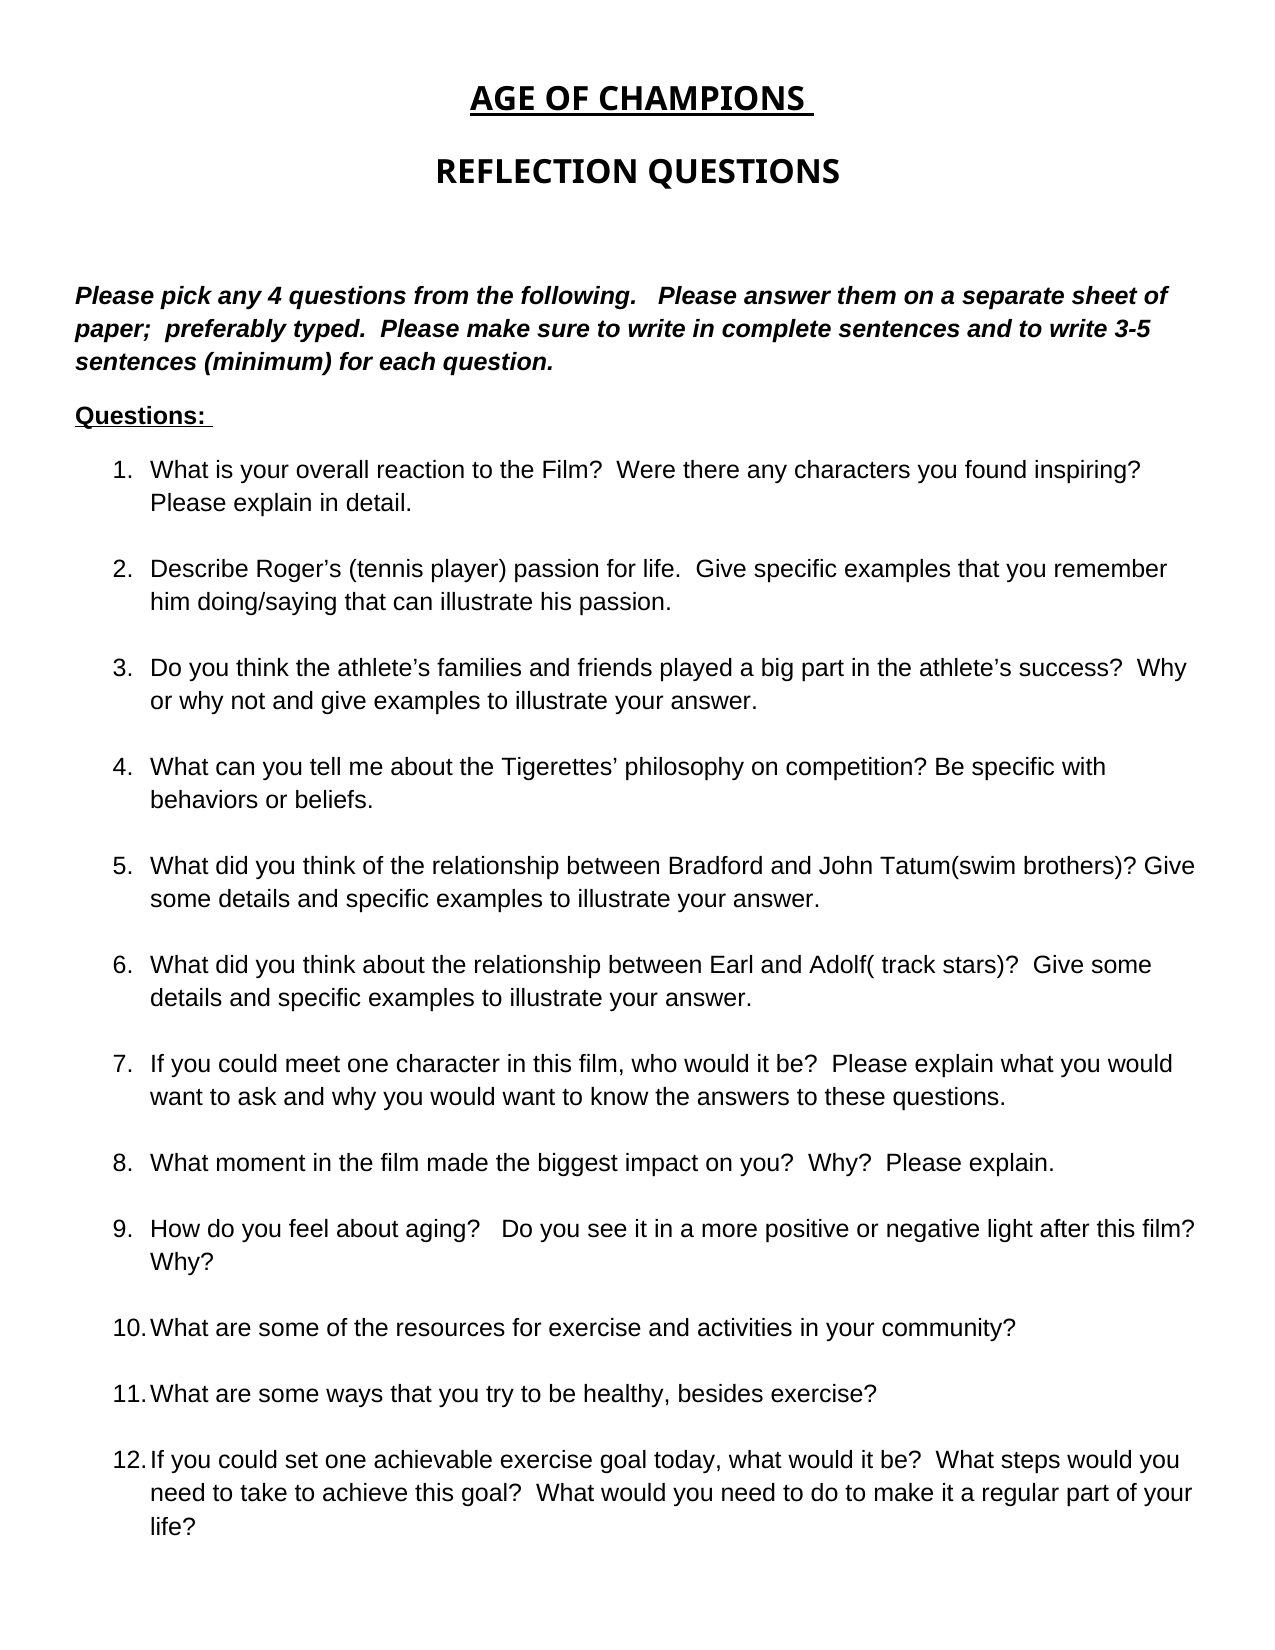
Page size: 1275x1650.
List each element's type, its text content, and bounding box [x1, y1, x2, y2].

list What are some ways that you try to be healthy, besides exercise? [112, 1379, 1200, 1408]
list How do you feel about aging? Do you see it in a more positive or negative light after this film? Why? [112, 1214, 1200, 1276]
text AGE OF CHAMPIONS [75, 75, 1200, 120]
list What can you tell me about the Tigerettes’ philosophy on competition? Be specific with behaviors or beliefs. [112, 752, 1200, 814]
list If you could set one achievable exercise goal today, what would it be? What steps would you need to take to achieve this goal? What would you need to do to make it a regular part of your life? [112, 1445, 1200, 1540]
list Do you think the athlete’s families and friends played a big part in the athlete’s success? Why or why not and give examples to illustrate your answer. [112, 653, 1200, 715]
list What did you think about the relationship between Earl and Adolf( track stars)? Give some details and specific examples to illustrate your answer. [112, 950, 1200, 1012]
text Please pick any 4 questions from the following. Please answer them on a separate sheet of paper; preferably typed. Please make sure to write in complete sentences and to write 3-5 sentences (minimum) for each question. [75, 281, 1200, 376]
list Describe Roger’s (tennis player) passion for life. Give specific examples that you remember him doing/saying that can illustrate his passion. [112, 554, 1200, 616]
list What are some of the resources for exercise and activities in your community? [112, 1313, 1200, 1342]
text REFLECTION QUESTIONS [75, 148, 1200, 193]
text Questions: [75, 401, 1200, 430]
list What is your overall reaction to the Film? Were there any characters you found inspiring? Please explain in detail. [112, 455, 1200, 517]
list What did you think of the relationship between Bradford and John Tatum(swim brothers)? Give some details and specific examples to illustrate your answer. [112, 851, 1200, 913]
list If you could meet one character in this film, who would it be? Please explain what you would want to ask and why you would want to know the answers to these questions. [112, 1049, 1200, 1111]
list What moment in the film made the biggest impact on you? Why? Please explain. [112, 1148, 1200, 1177]
